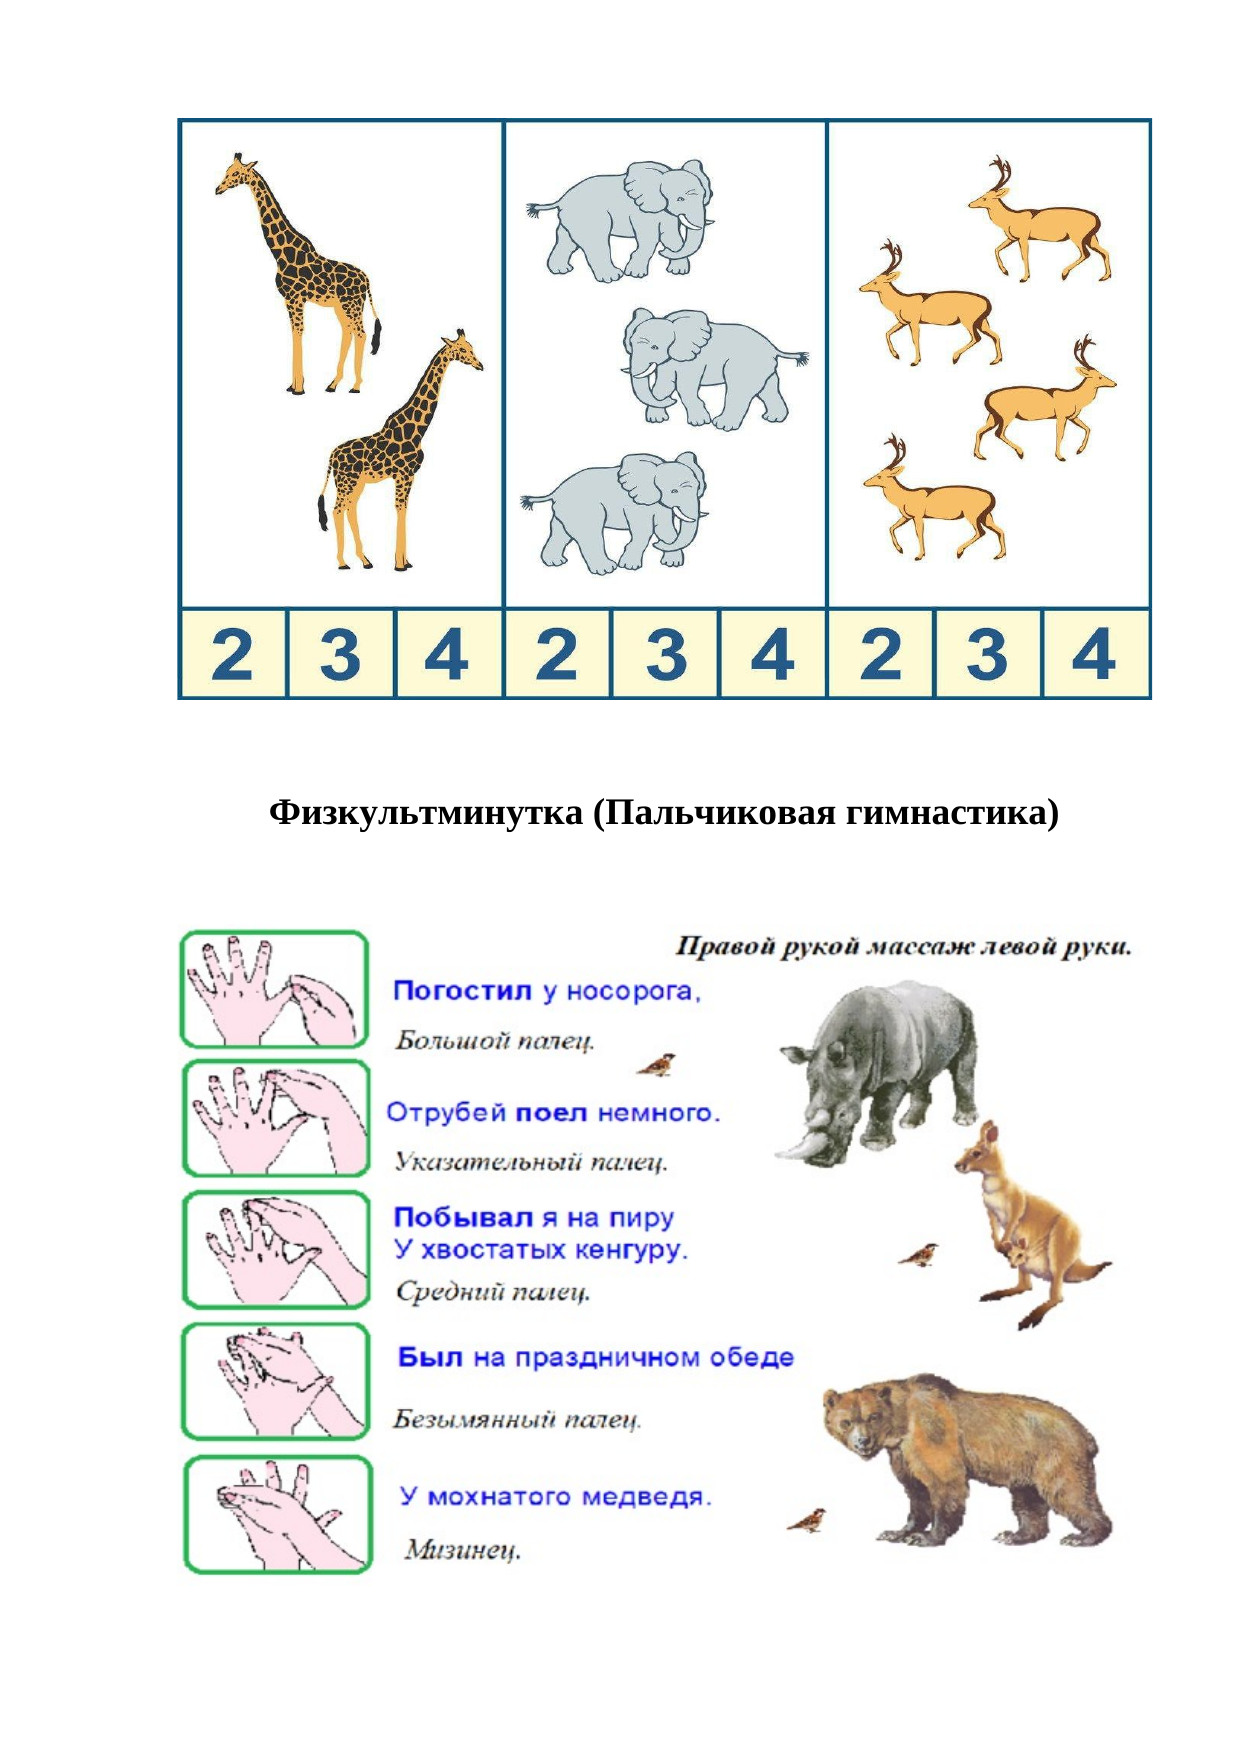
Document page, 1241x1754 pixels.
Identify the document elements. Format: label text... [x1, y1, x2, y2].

picture [177, 924, 1153, 1586]
picture [177, 118, 1153, 700]
text Физкультминутка (Пальчиковая гимнастика) [177, 789, 1152, 832]
